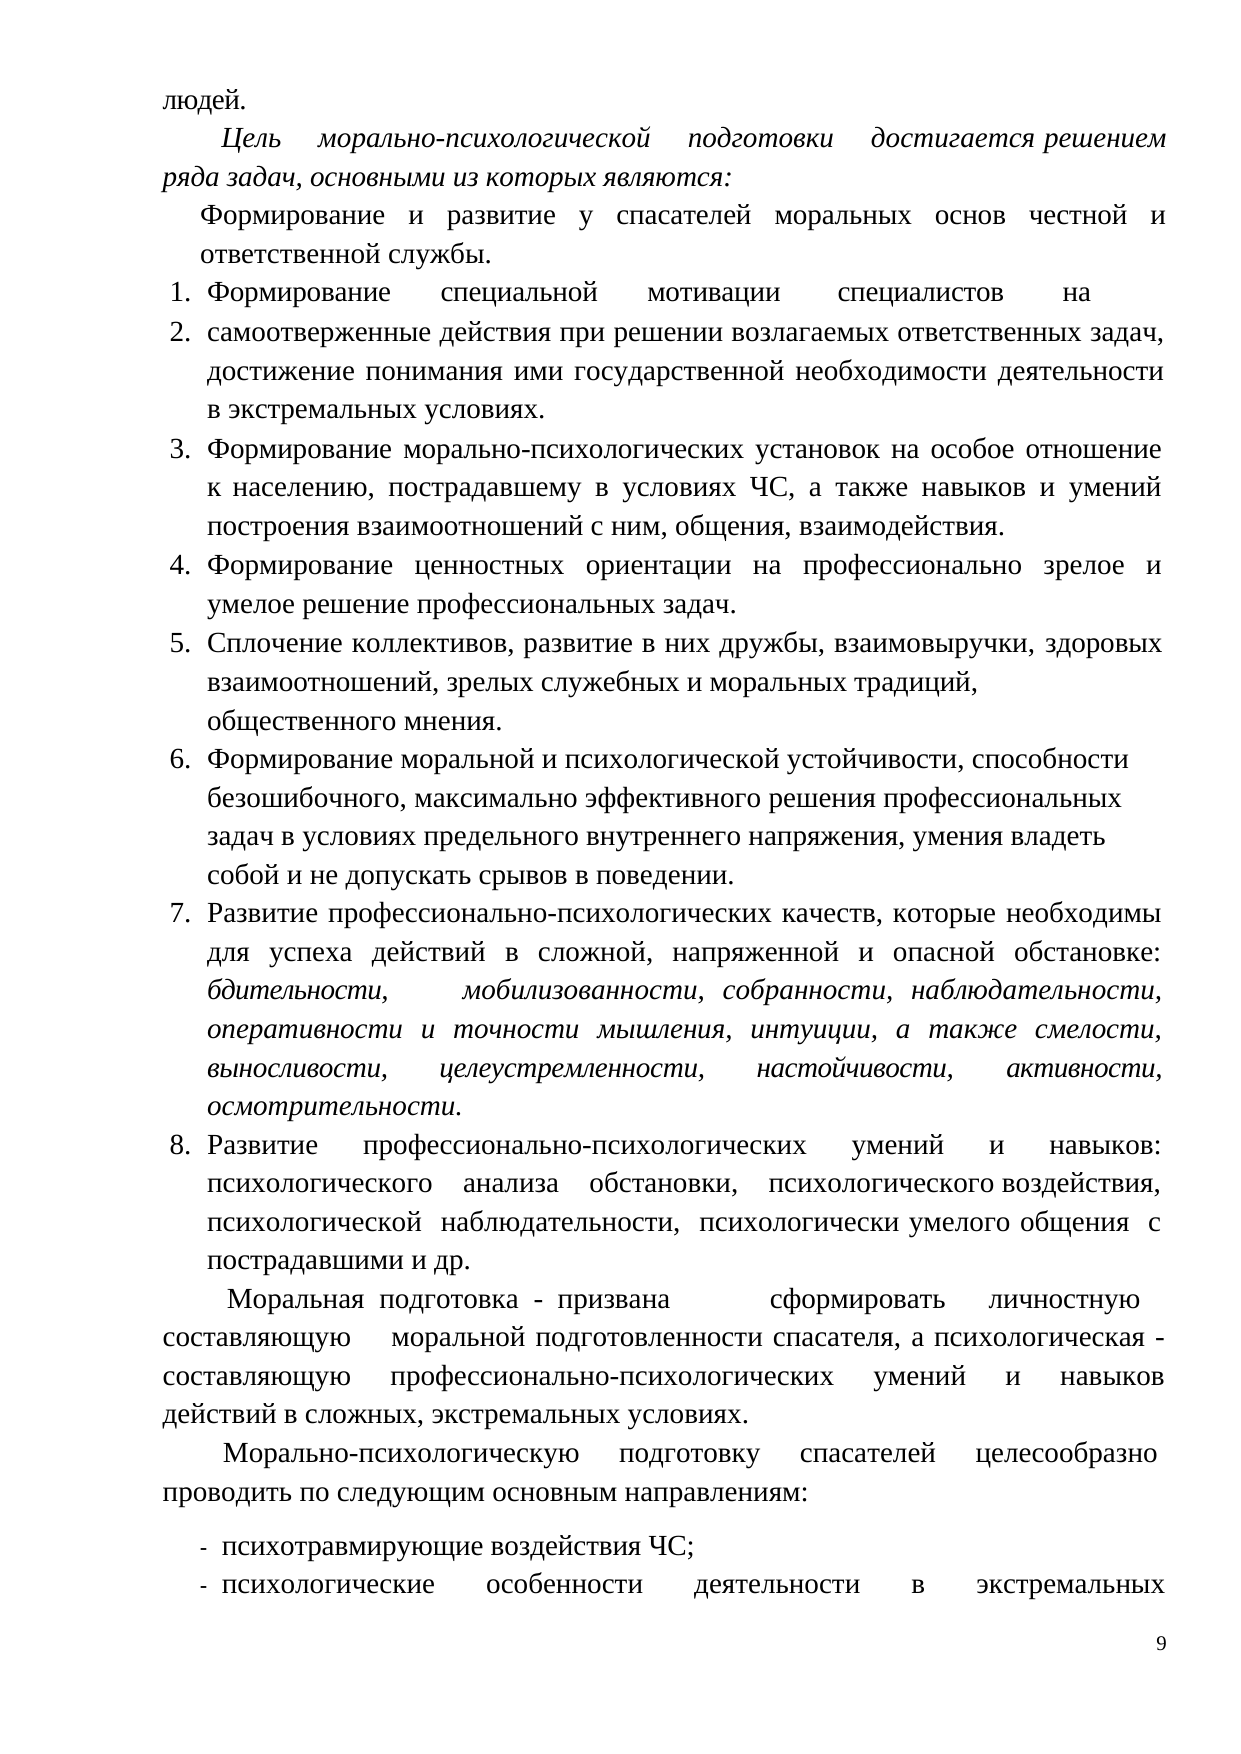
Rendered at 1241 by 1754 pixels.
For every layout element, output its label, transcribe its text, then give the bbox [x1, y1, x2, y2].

text Цель морально-психологической подготовки достигается решением ряда задач, основными из которых являются: [162, 120, 1166, 192]
list Развитие профессионально-психологических умений и навыков: психологического анализа обстановки, психологического воздействия, психологической наблюдательности, психологически умелого общения с пострадавшими и др. [169, 1127, 1162, 1276]
list самоотверженные действия при решении возлагаемых ответственных задач, достижение понимания ими государственной необходимости деятельности в экстремальных условиях. [169, 314, 1165, 425]
text Формирование и развитие у спасателей моральных основ честной и ответственной службы. [200, 197, 1166, 269]
list Формирование ценностных ориентации на профессионально зрелое и умелое решение профессиональных задач. [169, 547, 1162, 619]
list Развитие профессионально-психологических качеств, которые необходимы для успеха действий в сложной, напряженной и опасной обстановке: бдительности, мобилизованности, собранности, наблюдательности, оперативности и точности мышления, интуиции, а также смелости, выносливости, целеустремленности, настойчивости, активности, осмотрительности. [169, 895, 1162, 1122]
list Формирование специальной мотивации специалистов на [169, 274, 1166, 308]
list Формирование моральной и психологической устойчивости, способности безошибочного, максимально эффективного решения профессиональных задач в условиях предельного внутреннего напряжения, умения владеть собой и не допускать срывов в поведении. [169, 741, 1162, 890]
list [200, 1566, 1166, 1600]
text Морально-психологическую подготовку спасателей целесообразно проводить по следующим основным направлениям: [162, 1435, 1159, 1507]
text составляющую моральной подготовленности спасателя, а психологическая - составляющую профессионально-психологических умений и навыков действий в сложных, экстремальных условиях. [162, 1319, 1166, 1430]
list Сплочение коллективов, развитие в них дружбы, взаимовыручки, здоровых взаимоотношений, зрелых служебных и моральных традиций, общественного мнения. [169, 626, 1162, 736]
list Формирование морально-психологических установок на особое отношение к населению, пострадавшему в условиях ЧС, а также навыков и умений построения взаимоотношений с ним, общения, взаимодействия. [169, 431, 1162, 541]
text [162, 82, 1166, 115]
list психотравмирующие воздействия ЧС; [200, 1528, 1166, 1561]
text Моральная подготовка - призвана сформировать личностную [227, 1281, 1166, 1314]
